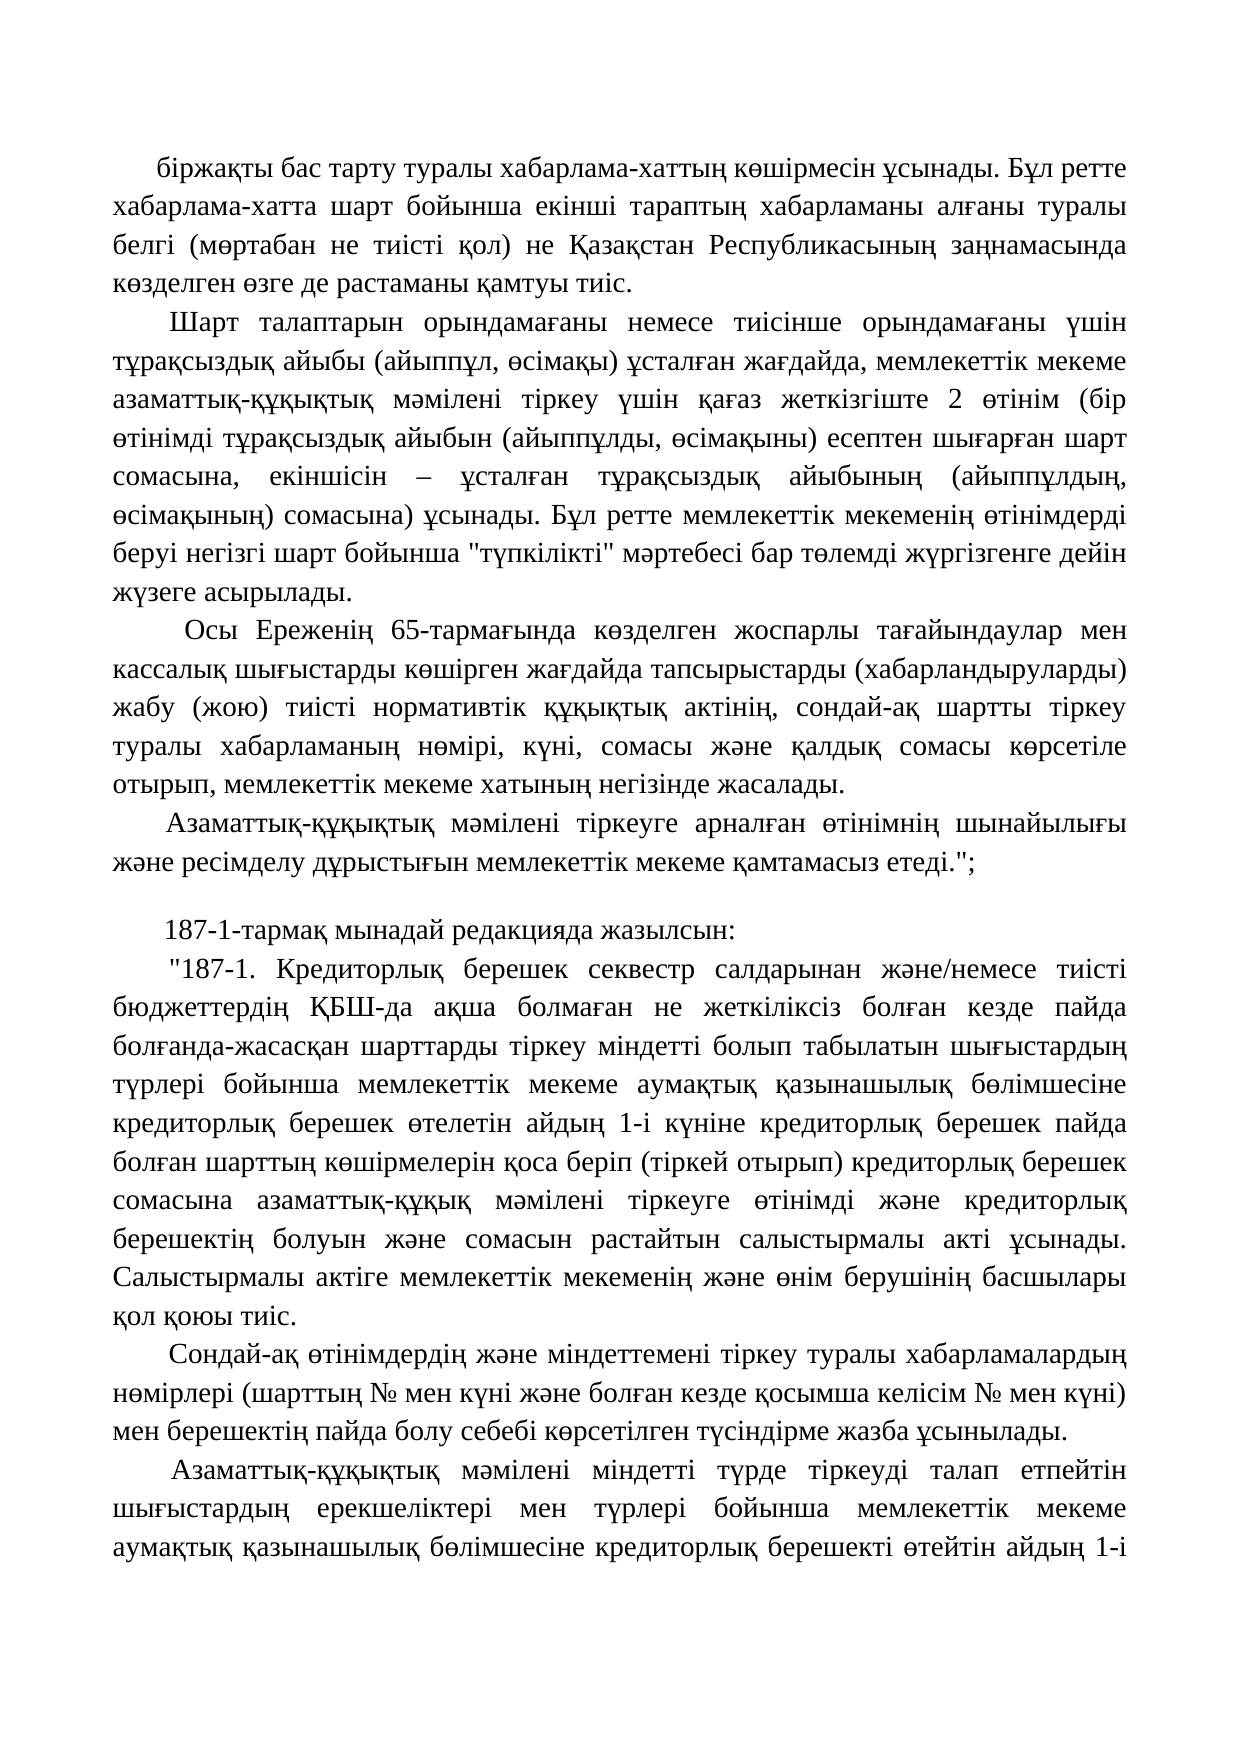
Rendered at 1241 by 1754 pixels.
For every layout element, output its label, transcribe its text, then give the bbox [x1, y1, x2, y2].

text Шарт талаптарын орындамағаны немесе тиісінше орындамағаны үшін тұрақсыздық айыбы (айыппұл, өсімақы) ұсталған жағдайда, мемлекеттік мекеме азаматтық-құқықтық мәмілені тіркеу үшін қағаз жеткізгіште 2 өтінім (бір өтінімді тұрақсыздық айыбын (айыппұлды, өсімақыны) есептен шығарған шарт сомасына, екіншісін – ұсталған тұрақсыздық айыбының (айыппұлдың, өсімақының) сомасына) ұсынады. Бұл ретте мемлекеттік мекеменің өтінімдерді беруі негізгі шарт бойынша "түпкілікті" мәртебесі бар төлемді жүргізгенге дейін жүзеге асырылады. [112, 304, 1128, 607]
text біржақты бас тарту туралы хабарлама-хаттың көшірмесін ұсынады. Бұл ретте хабарлама-хатта шарт бойынша екінші тараптың хабарламаны алғаны туралы белгі (мөртабан не тиісті қол) не Қазақстан Республикасының заңнамасында көзделген өзге де растаманы қамтуы тиіс. [112, 150, 1128, 299]
text Сондай-ақ өтінімдердің және міндеттемені тіркеу туралы хабарламалардың нөмірлері (шарттың № мен күні және болған кезде қосымша келісім № мен күні) мен берешектің пайда болу себебі көрсетілген түсіндірме жазба ұсынылады. [112, 1336, 1128, 1447]
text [112, 1452, 1128, 1563]
text 187-1-тармақ мынадай редакцияда жазылсын: [112, 912, 1128, 946]
text Азаматтық-құқықтық мәмілені тіркеуге арналған өтінімнің шынайылығы және ресімделу дұрыстығын мемлекеттік мекеме қамтамасыз етеді."; [112, 805, 1128, 877]
text "187-1. Кредиторлық берешек секвестр салдарынан және/немесе тиiстi бюджеттердiң ҚБШ-да ақша болмаған не жеткiлiксiз болған кезде пайда болғанда-жасасқан шарттарды тіркеу міндетті болып табылатын шығыстардың түрлері бойынша мемлекеттік мекеме аумақтық қазынашылық бөлімшесіне кредиторлық берешек өтелетін айдың 1-і күніне кредиторлық берешек пайда болған шарттың көшірмелерін қоса беріп (тіркей отырып) кредиторлық берешек сомасына азаматтық-құқық мәмілені тіркеуге өтінімді және кредиторлық берешектің болуын және сомасын растайтын салыстырмалы акті ұсынады. Салыстырмалы актіге мемлекеттік мекеменің және өнім берушінің басшылары қол қоюы тиіс. [112, 951, 1128, 1331]
text Осы Ереженің 65-тармағында көзделген жоспарлы тағайындаулар мен кассалық шығыстарды көшірген жағдайда тапсырыстарды (хабарландыруларды) жабу (жою) тиісті нормативтік құқықтық актінің, сондай-ақ шартты тіркеу туралы хабарламаның нөмірі, күні, сомасы және қалдық сомасы көрсетіле отырып, мемлекеттік мекеме хатының негізінде жасалады. [112, 612, 1128, 800]
